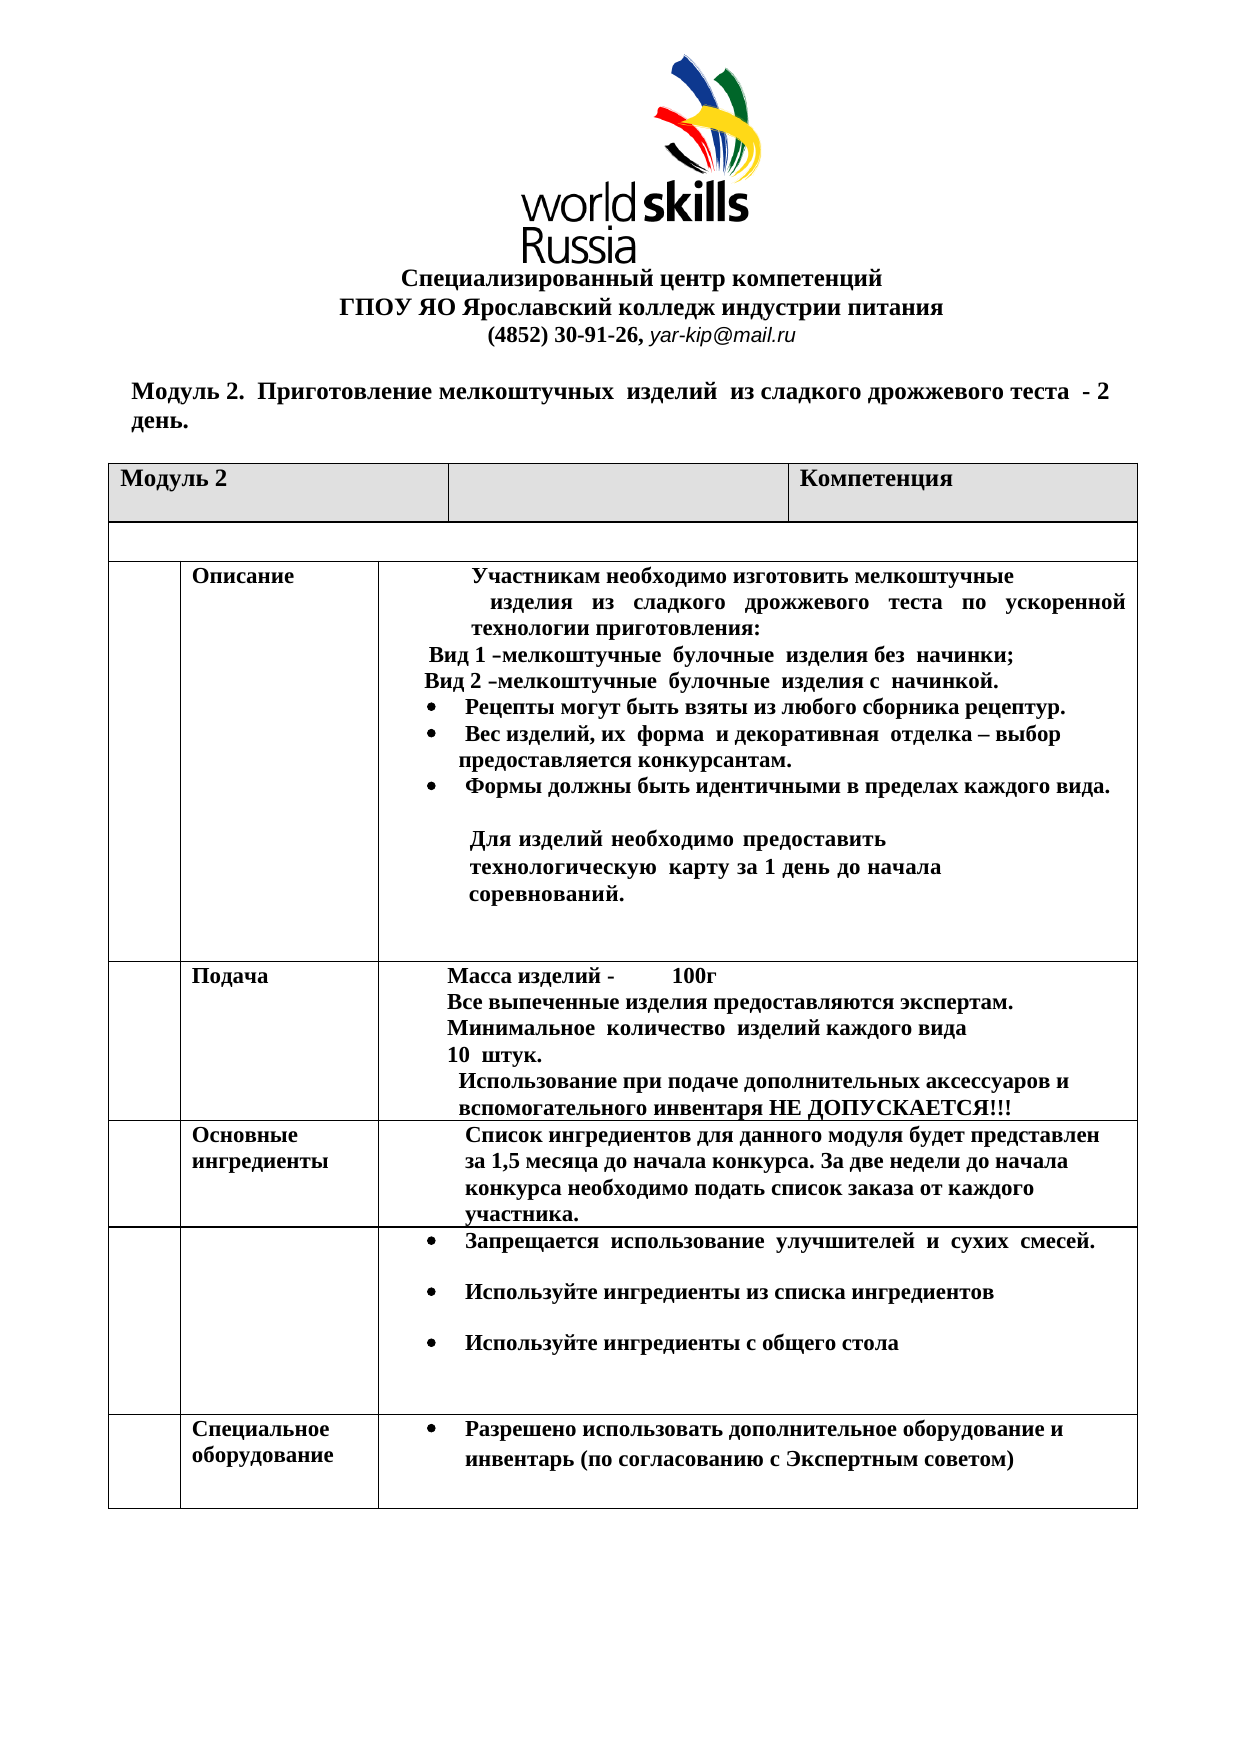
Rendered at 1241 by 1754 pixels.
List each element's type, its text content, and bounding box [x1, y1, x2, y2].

table_cell [109, 1228, 180, 1414]
table_cell [109, 1121, 180, 1226]
table_cell Участникам необходимо изготовить мелкоштучные изделия из сладкого дрожжевого теста по ускоренной технологии приготовления: Вид 1 -мелкоштучные булочные изделия без начинки; Вид 2 -мелкоштучные булочные изделия с начинкой. Рецепты могут быть взяты из любого сборника рецептур. Вес изделий, их форма и декоративная отделка – выбор предоставляется конкурсантам. Формы должны быть идентичными в пределах каждого вида. Для изделий необходимо предоставить технологическую карту за 1 день до начала соревнований. [379, 562, 1137, 961]
table_cell Список ингредиентов для данного модуля будет представлен за 1,5 месяца до начала конкурса. За две недели до начала конкурса необходимо подать список заказа от каждого участника. [379, 1121, 1137, 1226]
table_cell Подача [181, 962, 378, 1120]
table_cell Специальное оборудование [181, 1415, 378, 1508]
table_cell [181, 1228, 378, 1414]
table_cell Описание [181, 562, 378, 961]
picture [521, 54, 762, 264]
table_cell [109, 523, 1137, 561]
table_header Модуль 2 [109, 464, 448, 521]
table_cell [109, 1415, 180, 1508]
text Модуль 2. Приготовление мелкоштучных изделий из сладкого дрожжевого теста - 2 день. [131, 376, 1152, 434]
table_cell Запрещается использование улучшителей и сухих смесей. Используйте ингредиенты из списка ингредиентов Используйте ингредиенты с общего стола [379, 1228, 1137, 1414]
table_cell Масса изделий - 100г Все выпеченные изделия предоставляются экспертам. Минимальное количество изделий каждого вида 10 штук. Использование при подаче дополнительных аксессуаров и вспомогательного инвентаря НЕ ДОПУСКАЕТСЯ!!! [379, 962, 1137, 1120]
table_header Компетенция [789, 464, 1137, 521]
table_cell Основные ингредиенты [181, 1121, 378, 1226]
table_header [449, 464, 788, 521]
table_cell [109, 562, 180, 961]
table_cell Разрешено использовать дополнительное оборудование и инвентарь (по согласованию с Экспертным советом) [379, 1415, 1137, 1508]
table_cell [109, 962, 180, 1120]
